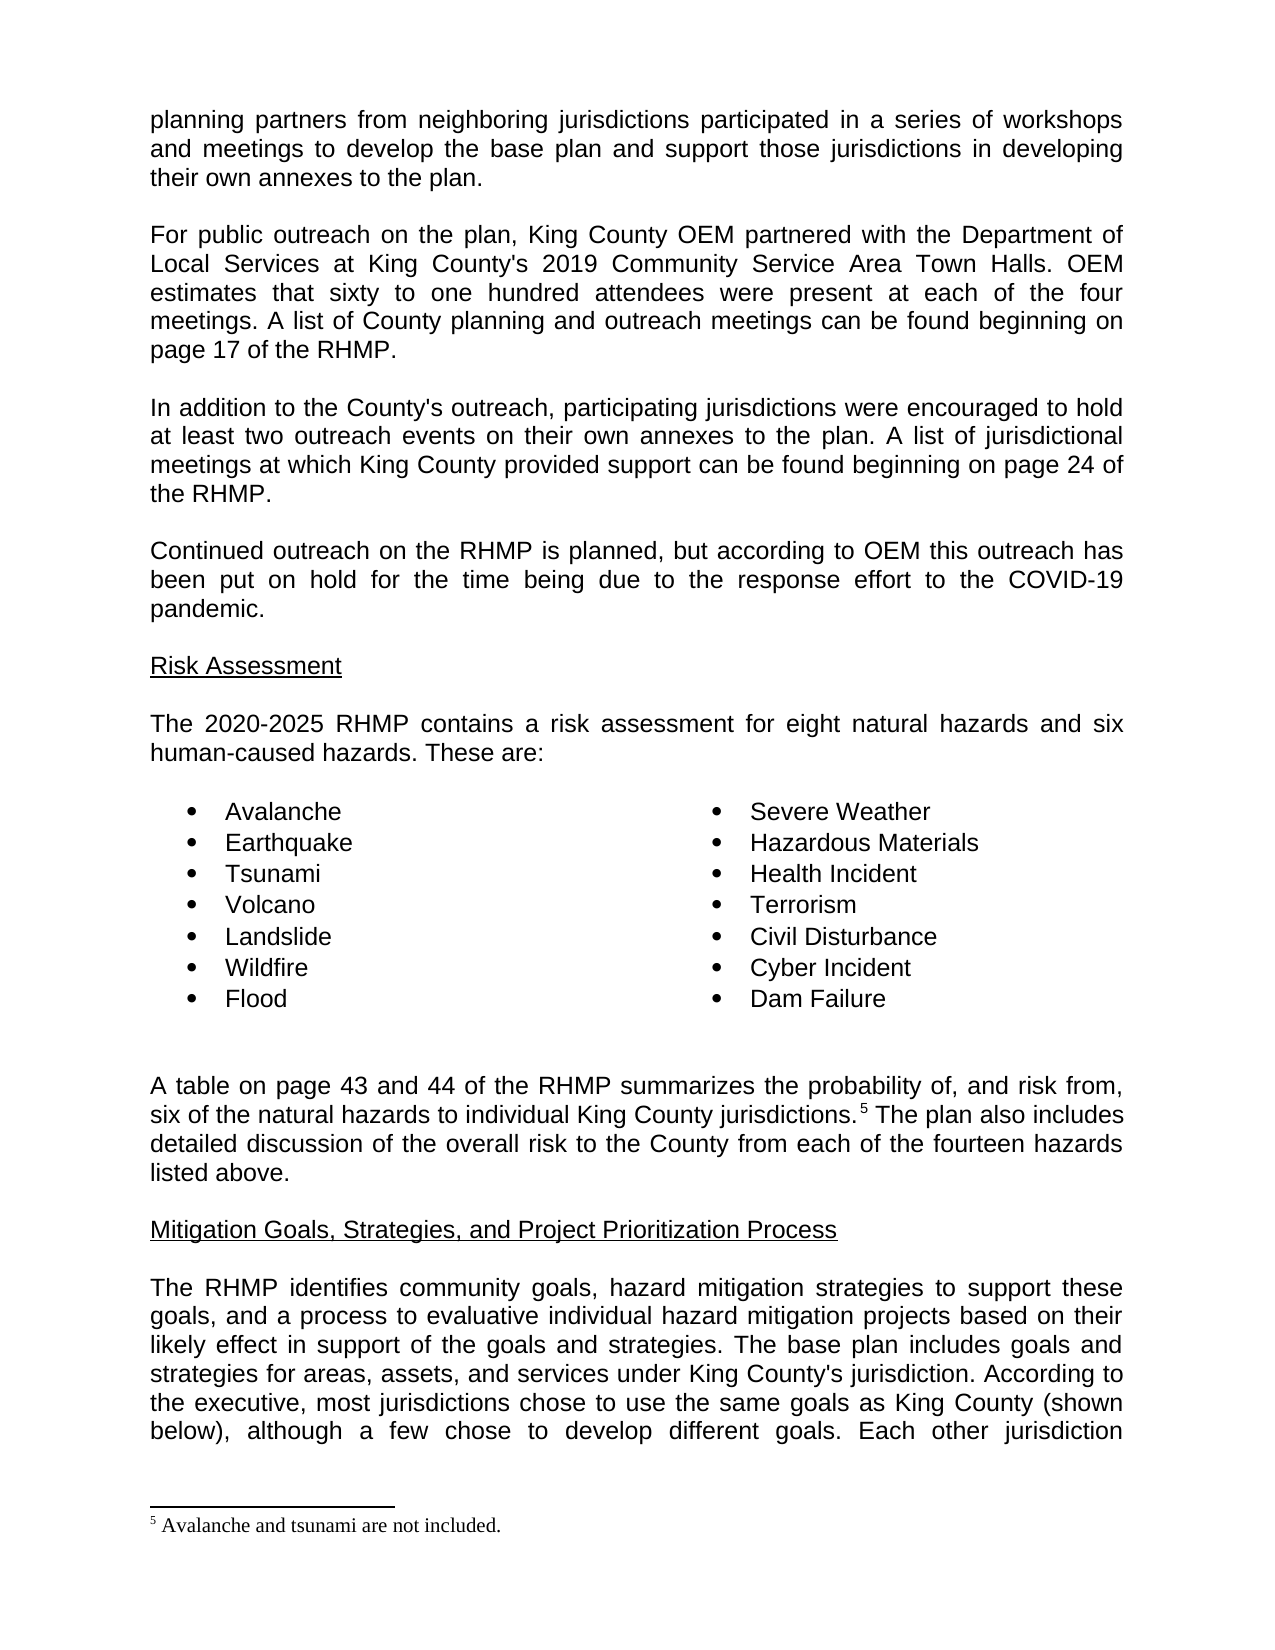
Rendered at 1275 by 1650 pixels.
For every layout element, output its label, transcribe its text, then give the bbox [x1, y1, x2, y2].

list Health Incident [712, 857, 1125, 889]
text Mitigation Goals, Strategies, and Project Prioritization Process [150, 1215, 1125, 1244]
text For public outreach on the plan, King County OEM partnered with the Department of Local Services at King County's 2019 Community Service Area Town Halls. OEM estimates that sixty to one hundred attendees were present at each of the four meetings. A list of County planning and outreach meetings can be found beginning on page 17 of the RHMP. [150, 220, 1125, 364]
list Flood [187, 982, 600, 1014]
list Tsunami [187, 857, 600, 889]
text In addition to the County's outreach, participating jurisdictions were encouraged to hold at least two outreach events on their own annexes to the plan. A list of jurisdictional meetings at which King County provided support can be found beginning on page 24 of the RHMP. [150, 392, 1125, 507]
list Severe Weather [712, 795, 1125, 826]
list Avalanche [187, 795, 600, 826]
list Earthquake [187, 826, 600, 857]
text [150, 1272, 1125, 1445]
text The 2020-2025 RHMP contains a risk assessment for eight natural hazards and six human-caused hazards. These are: [150, 709, 1125, 766]
list Wildfire [187, 951, 600, 982]
text Risk Assessment [150, 651, 1125, 680]
list Landslide [187, 920, 600, 951]
list Hazardous Materials [712, 826, 1125, 857]
list Cyber Incident [712, 951, 1125, 982]
text Continued outreach on the RHMP is planned, but according to OEM this outreach has been put on hold for the time being due to the response effort to the COVID-19 pandemic. [150, 536, 1125, 622]
text A table on page 43 and 44 of the RHMP summarizes the probability of, and risk from, six of the natural hazards to individual King County jurisdictions. The plan also includes detailed discussion of the overall risk to the County from each of the fourteen hazards listed above. [150, 1071, 1125, 1186]
list Dam Failure [712, 982, 1125, 1014]
list Volcano [187, 889, 600, 920]
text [150, 105, 1125, 191]
list Civil Disturbance [712, 920, 1125, 951]
list Terrorism [712, 889, 1125, 920]
